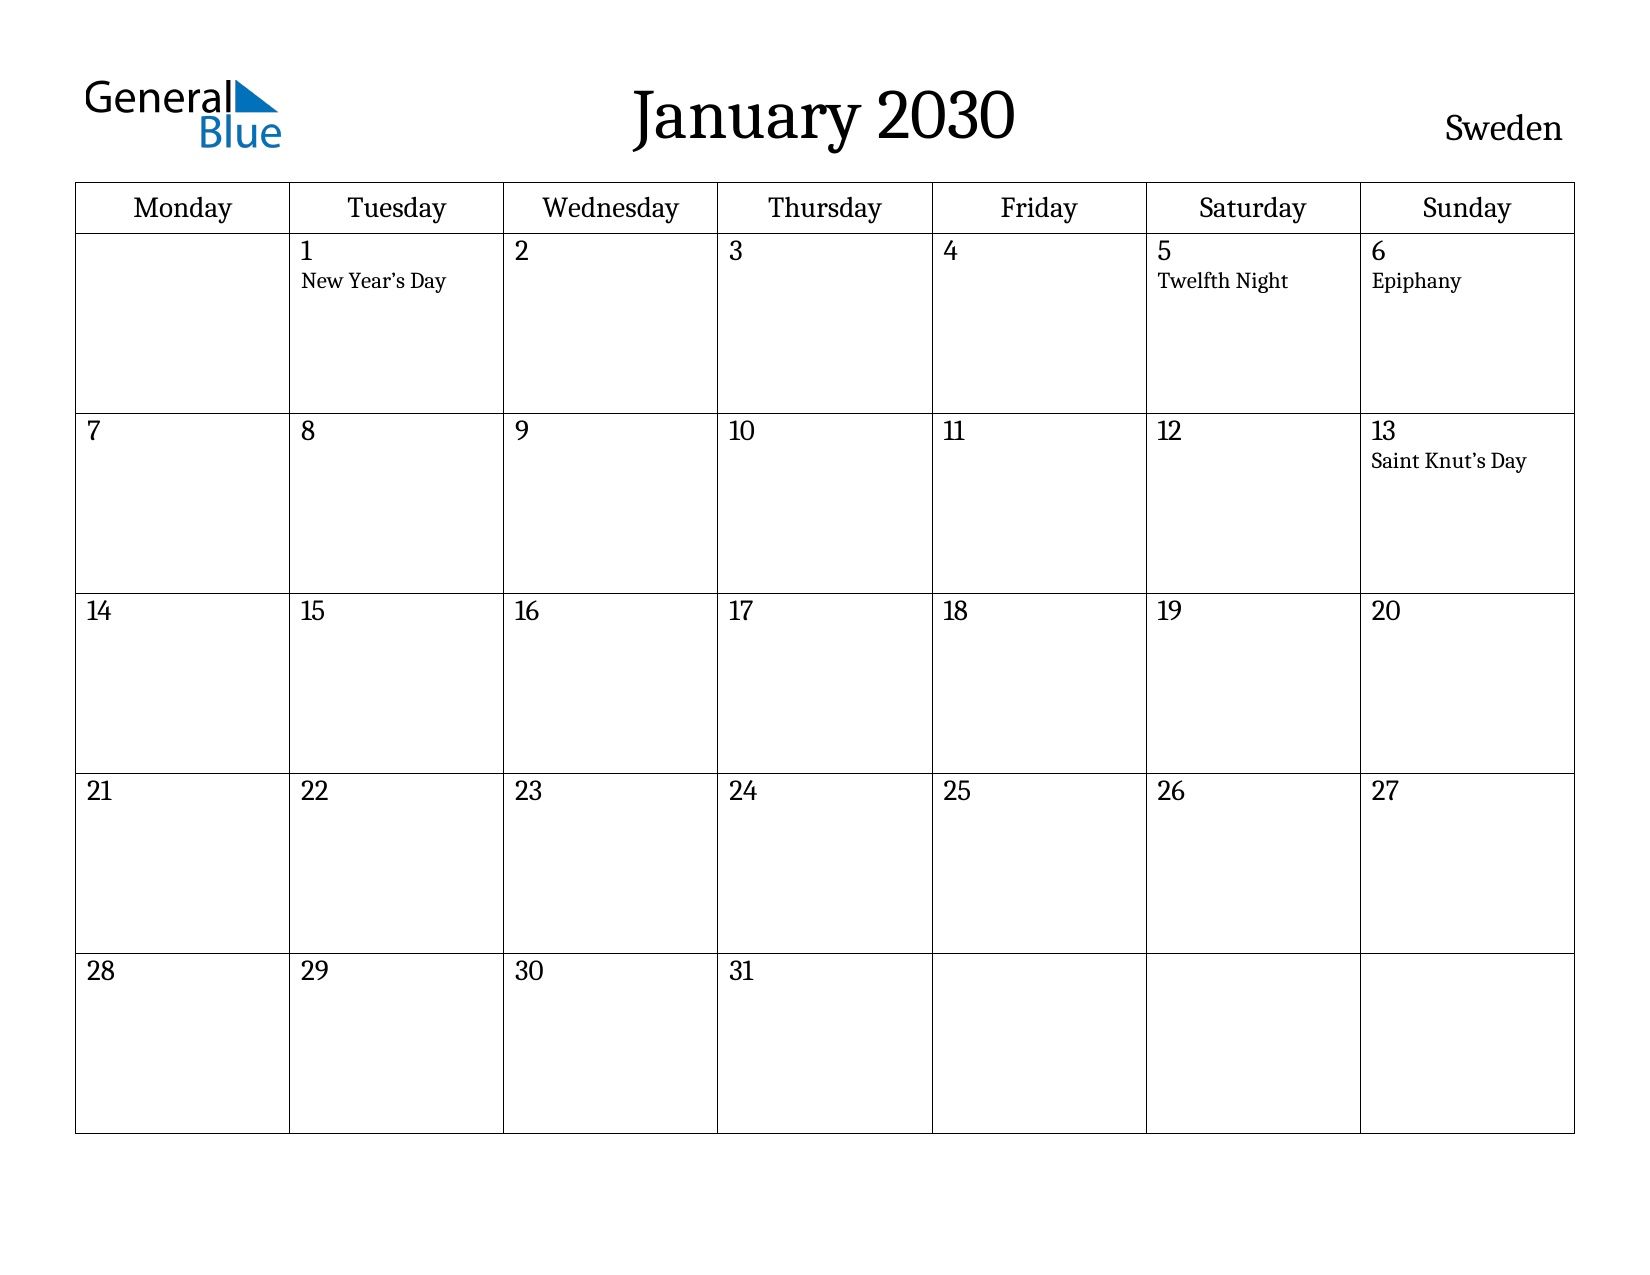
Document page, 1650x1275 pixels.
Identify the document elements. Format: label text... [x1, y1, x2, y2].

table_cell [1361, 627, 1574, 773]
table_cell [76, 234, 289, 267]
table_cell Tuesday [290, 183, 503, 233]
table_cell Saint Knut’s Day [1361, 448, 1574, 593]
table_cell 21 [76, 774, 289, 807]
table_cell [504, 808, 717, 953]
table_cell 25 [933, 774, 1146, 807]
table_cell 15 [290, 594, 503, 627]
table_header January 2030 [504, 75, 1146, 182]
table_cell 17 [718, 594, 932, 627]
table_cell [1147, 954, 1360, 987]
table_cell Sunday [1361, 183, 1574, 233]
table_cell 1 [290, 234, 503, 267]
table_cell [504, 267, 717, 413]
table_cell 20 [1361, 594, 1574, 627]
table_cell [933, 627, 1146, 773]
table_cell [1147, 988, 1360, 1133]
table_header Sweden [1146, 75, 1574, 182]
table_cell 31 [718, 954, 932, 987]
table_cell 13 [1361, 414, 1574, 447]
table_cell 2 [504, 234, 717, 267]
table_cell 7 [76, 414, 289, 447]
table_cell [76, 448, 289, 593]
table_cell [76, 808, 289, 953]
table_cell [933, 808, 1146, 953]
table_cell [1361, 988, 1574, 1133]
table_cell [1361, 954, 1574, 987]
table_cell [1147, 448, 1360, 593]
table_cell [290, 448, 503, 593]
table_cell 19 [1147, 594, 1360, 627]
table_cell 6 [1361, 234, 1574, 267]
table_cell Monday [76, 183, 289, 233]
table_cell [718, 988, 932, 1133]
table_cell 10 [718, 414, 932, 447]
table_cell [933, 988, 1146, 1133]
table_cell 22 [290, 774, 503, 807]
table_cell 16 [504, 594, 717, 627]
table_cell [504, 627, 717, 773]
table_cell 27 [1361, 774, 1574, 807]
table_cell New Year’s Day [290, 267, 503, 413]
table_cell [504, 448, 717, 593]
table_cell [290, 627, 503, 773]
table_cell [933, 267, 1146, 413]
table_cell [933, 954, 1146, 987]
table_cell 28 [76, 954, 289, 987]
table_cell 4 [933, 234, 1146, 267]
table_cell [290, 808, 503, 953]
table_cell [1147, 808, 1360, 953]
table_cell [1361, 808, 1574, 953]
table_cell 30 [504, 954, 717, 987]
table_cell 29 [290, 954, 503, 987]
picture [86, 80, 281, 148]
table_cell 24 [718, 774, 932, 807]
table_cell [290, 988, 503, 1133]
table_cell 11 [933, 414, 1146, 447]
table_cell [718, 267, 932, 413]
table_cell [1147, 627, 1360, 773]
table_cell 18 [933, 594, 1146, 627]
table_header [76, 75, 503, 182]
table_cell 5 [1147, 234, 1360, 267]
table_cell 14 [76, 594, 289, 627]
table_cell Thursday [718, 183, 932, 233]
table_cell 12 [1147, 414, 1360, 447]
table_cell [76, 988, 289, 1133]
table_cell Twelfth Night [1147, 267, 1360, 413]
table_cell 26 [1147, 774, 1360, 807]
table_cell [504, 988, 717, 1133]
table_cell [718, 448, 932, 593]
table_cell [718, 627, 932, 773]
table_cell 8 [290, 414, 503, 447]
table_cell 9 [504, 414, 717, 447]
table_cell [76, 267, 289, 413]
table_cell Wednesday [504, 183, 717, 233]
table_cell [76, 627, 289, 773]
table_cell Epiphany [1361, 267, 1574, 413]
table_cell Friday [933, 183, 1146, 233]
table_cell [718, 808, 932, 953]
table_cell [933, 448, 1146, 593]
table_cell 23 [504, 774, 717, 807]
table_cell 3 [718, 234, 932, 267]
table_cell Saturday [1147, 183, 1360, 233]
